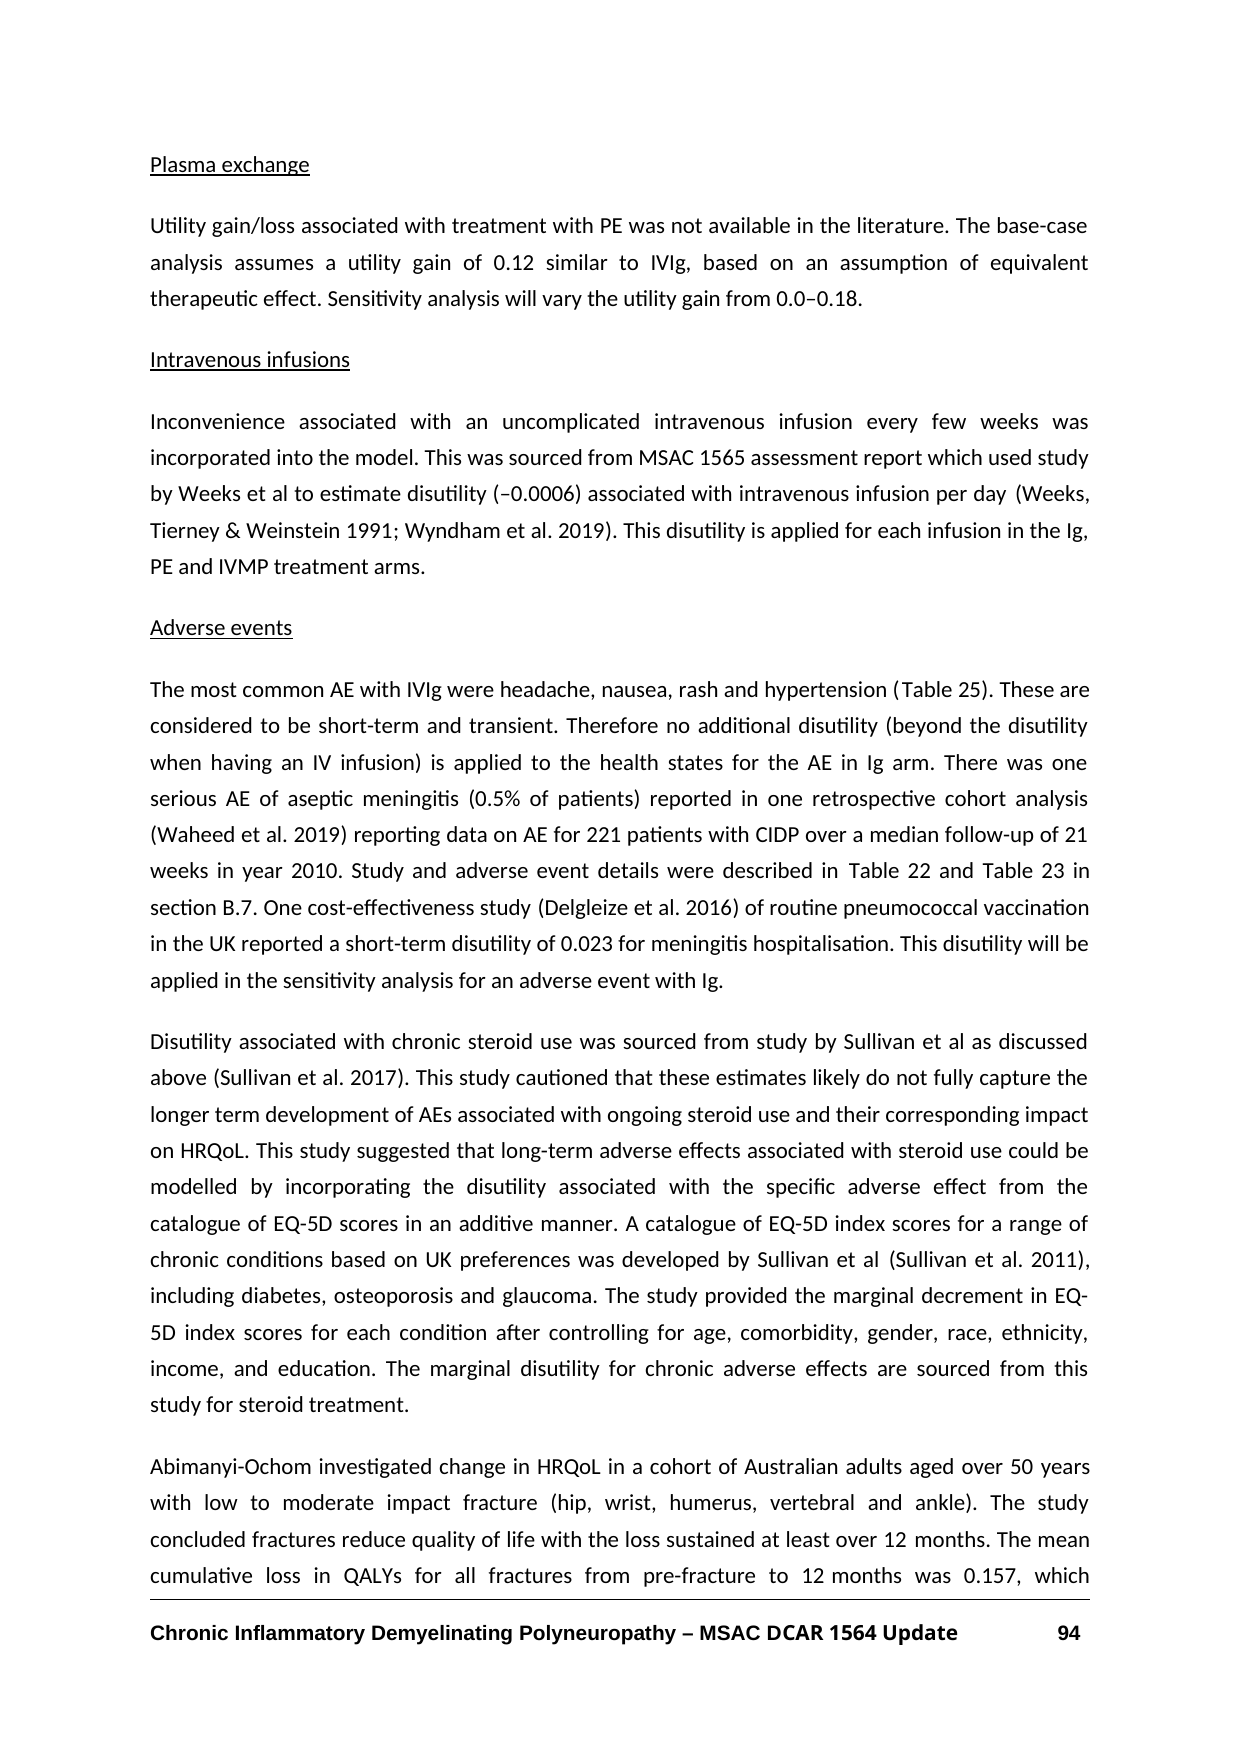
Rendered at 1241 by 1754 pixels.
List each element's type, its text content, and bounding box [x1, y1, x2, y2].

text Inconvenience associated with an uncomplicated intravenous infusion every few weeks was incorporated into the model. This was sourced from MSAC 1565 assessment report which used study by Weeks et al to estimate disutility (–0.0006) associated with intravenous infusion per day (Weeks, Tierney & Weinstein 1991; Wyndham et al. 2019). This disutility is applied for each infusion in the Ig, PE and IVMP treatment arms. [150, 407, 1090, 580]
text Plasma exchange [150, 150, 1090, 178]
text The most common AE with IVIg were headache, nausea, rash and hypertension (Table 25). These are considered to be short-term and transient. Therefore no additional disutility (beyond the disutility when having an IV infusion) is applied to the health states for the AE in Ig arm. There was one serious AE of aseptic meningitis (0.5% of patients) reported in one retrospective cohort analysis (Waheed et al. 2019) reporting data on AE for 221 patients with CIDP over a median follow-up of 21 weeks in year 2010. Study and adverse event details were described in Table 22 and Table 23 in section B.7. One cost-effectiveness study (Delgleize et al. 2016) of routine pneumococcal vaccination in the UK reported a short-term disutility of 0.023 for meningitis hospitalisation. This disutility will be applied in the sensitivity analysis for an adverse event with Ig. [150, 675, 1090, 994]
text Disutility associated with chronic steroid use was sourced from study by Sullivan et al as discussed above (Sullivan et al. 2017). This study cautioned that these estimates likely do not fully capture the longer term development of AEs associated with ongoing steroid use and their corresponding impact on HRQoL. This study suggested that long-term adverse effects associated with steroid use could be modelled by incorporating the disutility associated with the specific adverse effect from the catalogue of EQ-5D scores in an additive manner. A catalogue of EQ-5D index scores for a range of chronic conditions based on UK preferences was developed by Sullivan et al (Sullivan et al. 2011), including diabetes, osteoporosis and glaucoma. The study provided the marginal decrement in EQ-5D index scores for each condition after controlling for age, comorbidity, gender, race, ethnicity, income, and education. The marginal disutility for chronic adverse effects are sourced from this study for steroid treatment. [150, 1027, 1090, 1419]
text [150, 1452, 1090, 1589]
text Adverse events [150, 613, 1090, 642]
text Utility gain/loss associated with treatment with PE was not available in the literature. The base-case analysis assumes a utility gain of 0.12 similar to IVIg, based on an assumption of equivalent therapeutic effect. Sensitivity analysis will vary the utility gain from 0.0–0.18. [150, 211, 1090, 312]
text Intravenous infusions [150, 345, 1090, 373]
